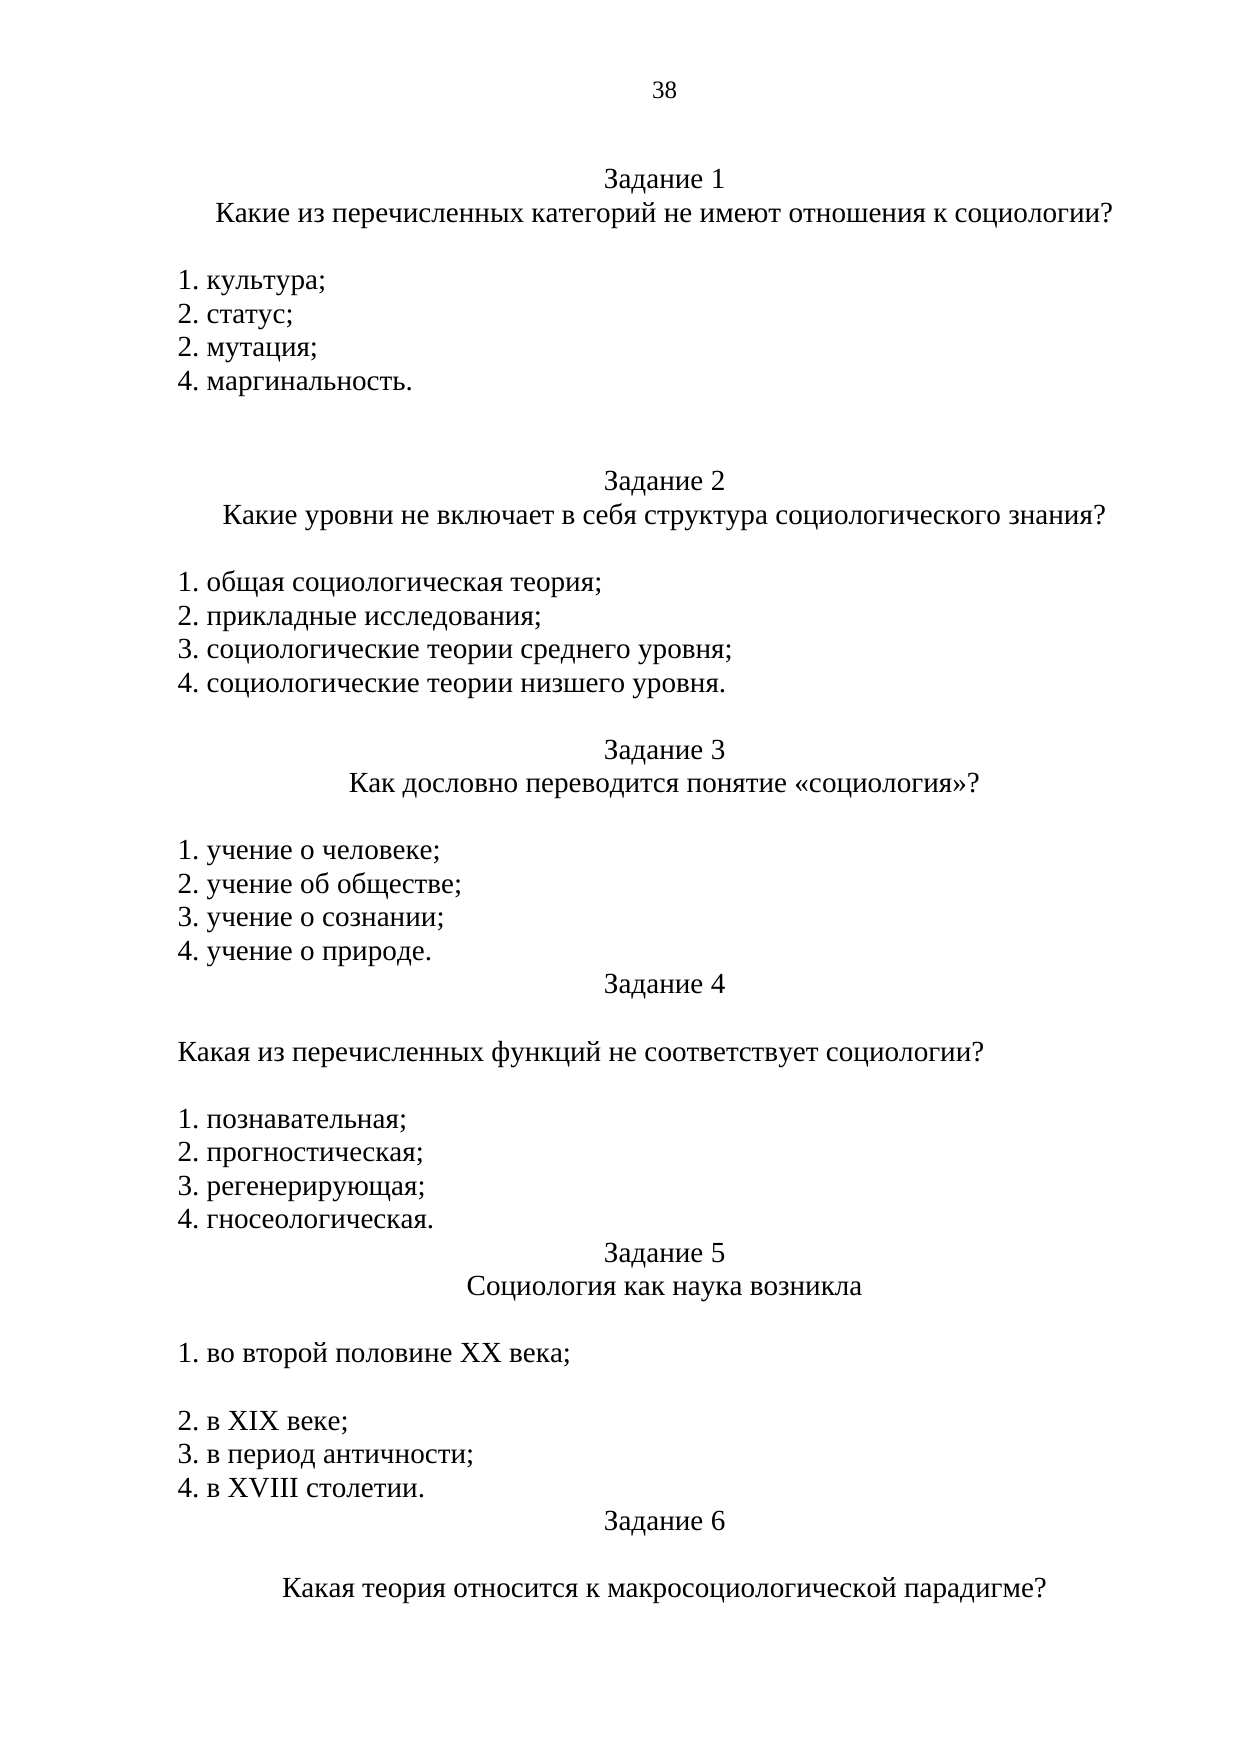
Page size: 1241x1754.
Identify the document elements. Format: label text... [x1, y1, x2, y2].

text 1. культура; [177, 262, 1152, 296]
text Задание 2 [177, 463, 1152, 497]
text 1. во второй половине XX века; [177, 1336, 1152, 1369]
text Задание 1 [177, 162, 1152, 195]
text 1. учение о человеке; [177, 832, 1152, 866]
text 1. общая социологическая теория; [177, 564, 1152, 598]
text Какие уровни не включает в себя структура социологического знания? [177, 497, 1152, 531]
text Задание 6 [177, 1503, 1152, 1537]
text Какая теория относится к макросоциологической парадигме? [177, 1570, 1152, 1604]
text Задание 4 [177, 967, 1152, 1000]
text Задание 5 [177, 1235, 1152, 1268]
text Какая из перечисленных функций не соответствует социологии? [177, 1034, 1152, 1067]
text 4. гносеологическая. [177, 1201, 1152, 1235]
text 3. регенерирующая; [177, 1168, 1152, 1201]
text 4. в XVIII столетии. [177, 1470, 1152, 1503]
text 2. прогностическая; [177, 1134, 1152, 1168]
text 2. прикладные исследования; [177, 598, 1152, 631]
text 3. социологические теории среднего уровня; [177, 631, 1152, 665]
text 2. в XIX веке; [177, 1403, 1152, 1436]
text Социология как наука возникла [177, 1268, 1152, 1302]
text 4. маргинальность. [177, 363, 1152, 396]
text 4. учение о природе. [177, 933, 1152, 967]
text 2. учение об обществе; [177, 866, 1152, 899]
text Какие из перечисленных категорий не имеют отношения к социологии? [177, 195, 1152, 229]
text 2. статус; [177, 296, 1152, 329]
text 1. познавательная; [177, 1101, 1152, 1134]
text Как дословно переводится понятие «социология»? [177, 765, 1152, 799]
text 4. социологические теории низшего уровня. [177, 665, 1152, 698]
text 2. мутация; [177, 329, 1152, 363]
text Задание 3 [177, 732, 1152, 765]
text 3. учение о сознании; [177, 899, 1152, 933]
text 3. в период античности; [177, 1436, 1152, 1470]
